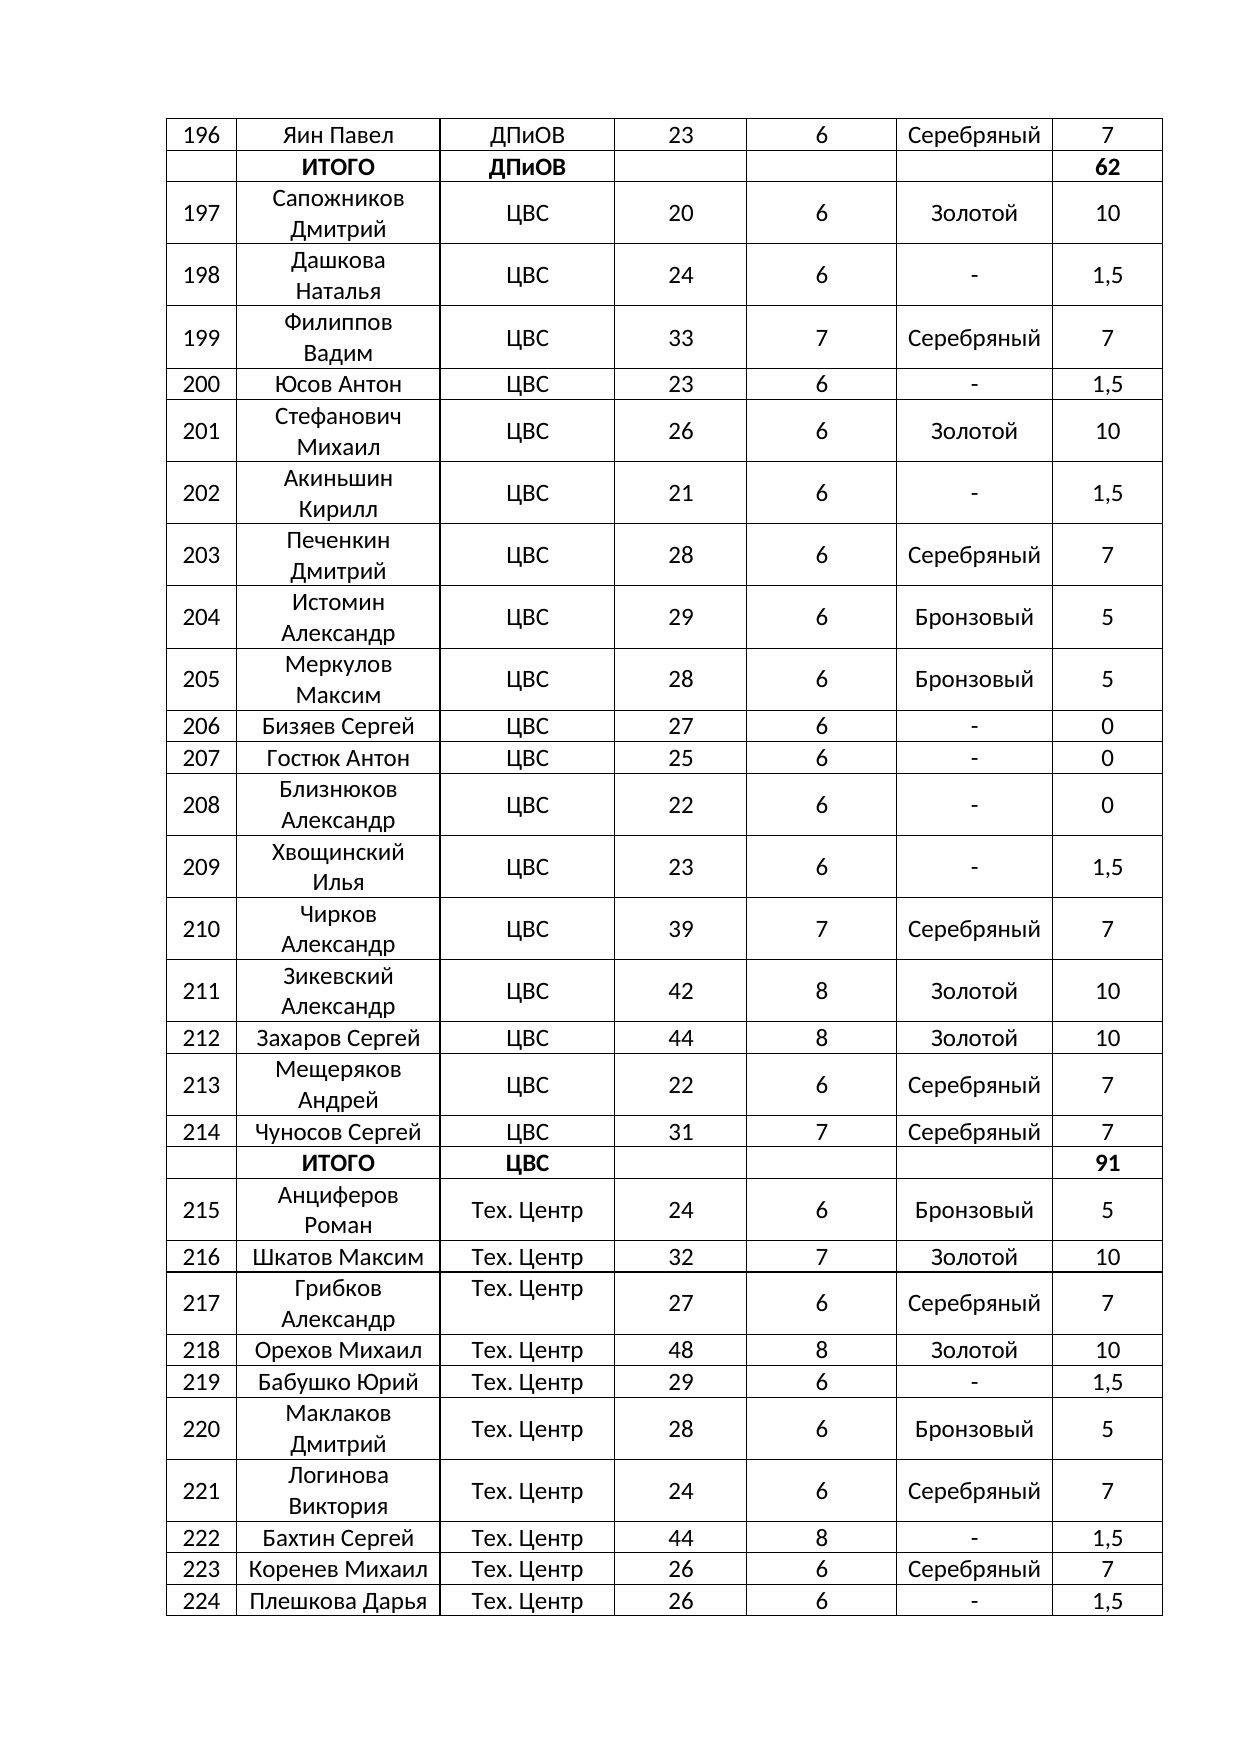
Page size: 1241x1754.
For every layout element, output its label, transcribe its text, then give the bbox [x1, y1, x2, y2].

table_cell 1,5 [1053, 1585, 1162, 1615]
table_cell Золотой [897, 1022, 1052, 1052]
table_cell 199 [167, 306, 236, 367]
table_cell Тех. Центр [441, 1553, 614, 1584]
table_cell 1,5 [1053, 462, 1162, 523]
table_cell 215 [167, 1179, 236, 1240]
table_cell Тех. Центр [441, 1460, 614, 1521]
table_cell 201 [167, 400, 236, 461]
table_cell 6 [747, 400, 896, 461]
table_cell 197 [167, 182, 236, 243]
table_cell 224 [167, 1585, 236, 1615]
table_cell - [897, 244, 1052, 305]
table_cell 8 [747, 1335, 896, 1365]
table_cell 6 [747, 369, 896, 399]
table_cell 207 [167, 742, 236, 773]
table_cell 213 [167, 1054, 236, 1114]
table_cell 216 [167, 1241, 236, 1271]
table_cell ЦВС [441, 742, 614, 773]
table_cell 200 [167, 369, 236, 399]
table_cell [897, 1147, 1052, 1178]
table_cell - [897, 711, 1052, 741]
table_cell 24 [615, 244, 746, 305]
table_cell 8 [747, 1022, 896, 1052]
table_cell 222 [167, 1522, 236, 1552]
table_cell 214 [167, 1116, 236, 1146]
table_cell 6 [747, 1398, 896, 1459]
table_cell ЦВС [441, 369, 614, 399]
table_cell 6 [747, 119, 896, 150]
table_cell 212 [167, 1022, 236, 1052]
table_cell 5 [1053, 586, 1162, 647]
table_cell 23 [615, 836, 746, 897]
table_cell 202 [167, 462, 236, 523]
table_cell 29 [615, 586, 746, 647]
table_cell 48 [615, 1335, 746, 1365]
table_cell 208 [167, 774, 236, 835]
table_cell ЦВС [441, 524, 614, 585]
table_cell 5 [1053, 1179, 1162, 1240]
table_cell [615, 1147, 746, 1178]
table_cell Тех. Центр [441, 1366, 614, 1397]
table_cell 5 [1053, 1398, 1162, 1459]
table_cell 6 [747, 742, 896, 773]
table_cell Тех. Центр [441, 1273, 614, 1333]
table_cell Бахтин Сергей [237, 1522, 439, 1552]
table_cell Бронзовый [897, 649, 1052, 709]
table_cell Истомин Александр [237, 586, 439, 647]
table_cell 28 [615, 1398, 746, 1459]
table_cell [747, 1147, 896, 1178]
table_cell Гостюк Антон [237, 742, 439, 773]
table_cell Золотой [897, 1241, 1052, 1271]
table_cell ДПиОВ [441, 151, 614, 181]
table_cell 7 [747, 1116, 896, 1146]
table_cell 7 [1053, 1116, 1162, 1146]
table_cell 26 [615, 400, 746, 461]
table_cell Шкатов Максим [237, 1241, 439, 1271]
table_cell 6 [747, 774, 896, 835]
table_cell Бизяев Сергей [237, 711, 439, 741]
table_cell Серебряный [897, 898, 1052, 959]
table_cell Серебряный [897, 306, 1052, 367]
table_cell [167, 1147, 236, 1178]
table_cell 209 [167, 836, 236, 897]
table_cell ИТОГО [237, 1147, 439, 1178]
table_cell [615, 151, 746, 181]
table_cell 205 [167, 649, 236, 709]
table_cell Тех. Центр [441, 1522, 614, 1552]
table_cell ЦВС [441, 1022, 614, 1052]
table_cell 6 [747, 1054, 896, 1114]
table_cell Меркулов Максим [237, 649, 439, 709]
table_cell ЦВС [441, 306, 614, 367]
table_cell Тех. Центр [441, 1179, 614, 1240]
table_cell 6 [747, 1553, 896, 1584]
table_cell 24 [615, 1179, 746, 1240]
table_cell [747, 151, 896, 181]
table_cell 6 [747, 1460, 896, 1521]
table_cell 26 [615, 1553, 746, 1584]
table_cell - [897, 1366, 1052, 1397]
table_cell Серебряный [897, 1273, 1052, 1333]
table_cell 6 [747, 1585, 896, 1615]
table_cell 204 [167, 586, 236, 647]
table_cell 196 [167, 119, 236, 150]
table_cell 10 [1053, 1335, 1162, 1365]
table_cell 7 [747, 306, 896, 367]
table_cell Печенкин Дмитрий [237, 524, 439, 585]
table_cell 23 [615, 119, 746, 150]
table_cell 210 [167, 898, 236, 959]
table_cell Мещеряков Андрей [237, 1054, 439, 1114]
table_cell ЦВС [441, 182, 614, 243]
table_cell [897, 151, 1052, 181]
table_cell 211 [167, 960, 236, 1021]
table_cell 198 [167, 244, 236, 305]
table_cell 22 [615, 774, 746, 835]
table_cell Тех. Центр [441, 1585, 614, 1615]
table_cell Грибков Александр [237, 1273, 439, 1333]
table_cell 31 [615, 1116, 746, 1146]
table_cell 22 [615, 1054, 746, 1114]
table_cell 6 [747, 836, 896, 897]
table_cell Серебряный [897, 1460, 1052, 1521]
table_cell 6 [747, 182, 896, 243]
table_cell 206 [167, 711, 236, 741]
table_cell 28 [615, 649, 746, 709]
table_cell 1,5 [1053, 244, 1162, 305]
table_cell 223 [167, 1553, 236, 1584]
table_cell 26 [615, 1585, 746, 1615]
table_cell Захаров Сергей [237, 1022, 439, 1052]
table_cell 6 [747, 711, 896, 741]
table_cell 0 [1053, 774, 1162, 835]
table_cell ЦВС [441, 1147, 614, 1178]
table_cell 25 [615, 742, 746, 773]
table_cell 33 [615, 306, 746, 367]
table_cell 219 [167, 1366, 236, 1397]
table_cell 27 [615, 1273, 746, 1333]
table_cell Яин Павел [237, 119, 439, 150]
table_cell Юсов Антон [237, 369, 439, 399]
table_cell Тех. Центр [441, 1241, 614, 1271]
table_cell 218 [167, 1335, 236, 1365]
table_cell Золотой [897, 960, 1052, 1021]
table_cell - [897, 369, 1052, 399]
table_cell ЦВС [441, 649, 614, 709]
table_cell 44 [615, 1022, 746, 1052]
table_cell 10 [1053, 1022, 1162, 1052]
table_cell Коренев Михаил [237, 1553, 439, 1584]
table_cell 6 [747, 1273, 896, 1333]
table_cell 0 [1053, 742, 1162, 773]
table_cell Серебряный [897, 1116, 1052, 1146]
table_cell 7 [1053, 1054, 1162, 1114]
table_cell ЦВС [441, 1054, 614, 1114]
table_cell 62 [1053, 151, 1162, 181]
table_cell 39 [615, 898, 746, 959]
table_cell 7 [1053, 898, 1162, 959]
table_cell Бабушко Юрий [237, 1366, 439, 1397]
table_cell ЦВС [441, 1116, 614, 1146]
table_cell ЦВС [441, 836, 614, 897]
table_cell - [897, 1585, 1052, 1615]
table_cell Дашкова Наталья [237, 244, 439, 305]
table_cell 91 [1053, 1147, 1162, 1178]
table_cell Маклаков Дмитрий [237, 1398, 439, 1459]
table_cell 7 [1053, 524, 1162, 585]
table_cell 7 [747, 898, 896, 959]
table_cell - [897, 462, 1052, 523]
table_cell Серебряный [897, 119, 1052, 150]
table_cell Плешкова Дарья [237, 1585, 439, 1615]
table_cell 1,5 [1053, 1366, 1162, 1397]
table_cell 6 [747, 244, 896, 305]
table_cell 1,5 [1053, 1522, 1162, 1552]
table_cell 23 [615, 369, 746, 399]
table_cell 7 [747, 1241, 896, 1271]
table_cell Серебряный [897, 524, 1052, 585]
table_cell 10 [1053, 960, 1162, 1021]
table_cell 44 [615, 1522, 746, 1552]
table_cell 7 [1053, 1273, 1162, 1333]
table_cell Близнюков Александр [237, 774, 439, 835]
table_cell 0 [1053, 711, 1162, 741]
table_cell 42 [615, 960, 746, 1021]
table_cell Стефанович Михаил [237, 400, 439, 461]
table_cell - [897, 774, 1052, 835]
table_cell 6 [747, 586, 896, 647]
table_cell 1,5 [1053, 369, 1162, 399]
table_cell 27 [615, 711, 746, 741]
table_cell 20 [615, 182, 746, 243]
table_cell Зикевский Александр [237, 960, 439, 1021]
table_cell 6 [747, 1179, 896, 1240]
table_cell Логинова Виктория [237, 1460, 439, 1521]
table_cell Чуносов Сергей [237, 1116, 439, 1146]
table_cell [167, 151, 236, 181]
table_cell Серебряный [897, 1553, 1052, 1584]
table_cell 1,5 [1053, 836, 1162, 897]
table_cell 32 [615, 1241, 746, 1271]
table_cell Тех. Центр [441, 1398, 614, 1459]
table_cell Бронзовый [897, 586, 1052, 647]
table_cell ЦВС [441, 244, 614, 305]
table_cell 6 [747, 1366, 896, 1397]
table_cell Серебряный [897, 1054, 1052, 1114]
table_cell 6 [747, 649, 896, 709]
table_cell Филиппов Вадим [237, 306, 439, 367]
table_cell ЦВС [441, 711, 614, 741]
table_cell Акиньшин Кирилл [237, 462, 439, 523]
table_cell - [897, 836, 1052, 897]
table_cell Бронзовый [897, 1179, 1052, 1240]
table_cell 8 [747, 960, 896, 1021]
table_cell 10 [1053, 1241, 1162, 1271]
table_cell 7 [1053, 1460, 1162, 1521]
table_cell Золотой [897, 1335, 1052, 1365]
table_cell 221 [167, 1460, 236, 1521]
table_cell 217 [167, 1273, 236, 1333]
table_cell 7 [1053, 119, 1162, 150]
table_cell ЦВС [441, 774, 614, 835]
table_cell 24 [615, 1460, 746, 1521]
table_cell 220 [167, 1398, 236, 1459]
table_cell ЦВС [441, 400, 614, 461]
table_cell Хвощинский Илья [237, 836, 439, 897]
table_cell 6 [747, 524, 896, 585]
table_cell Чирков Александр [237, 898, 439, 959]
table_cell Анциферов Роман [237, 1179, 439, 1240]
table_cell ЦВС [441, 898, 614, 959]
table_cell 5 [1053, 649, 1162, 709]
table_cell Сапожников Дмитрий [237, 182, 439, 243]
table_cell - [897, 1522, 1052, 1552]
table_cell - [897, 742, 1052, 773]
table_cell Орехов Михаил [237, 1335, 439, 1365]
table_cell 6 [747, 462, 896, 523]
table_cell Золотой [897, 400, 1052, 461]
table_cell ДПиОВ [441, 119, 614, 150]
table_cell 8 [747, 1522, 896, 1552]
table_cell 7 [1053, 1553, 1162, 1584]
table_cell 29 [615, 1366, 746, 1397]
table_cell 21 [615, 462, 746, 523]
table_cell Бронзовый [897, 1398, 1052, 1459]
table_cell 7 [1053, 306, 1162, 367]
table_cell Золотой [897, 182, 1052, 243]
table_cell ЦВС [441, 462, 614, 523]
table_cell 28 [615, 524, 746, 585]
table_cell ЦВС [441, 586, 614, 647]
table_cell ИТОГО [237, 151, 439, 181]
table_cell 10 [1053, 182, 1162, 243]
table_cell ЦВС [441, 960, 614, 1021]
table_cell 203 [167, 524, 236, 585]
table_cell Тех. Центр [441, 1335, 614, 1365]
table_cell 10 [1053, 400, 1162, 461]
